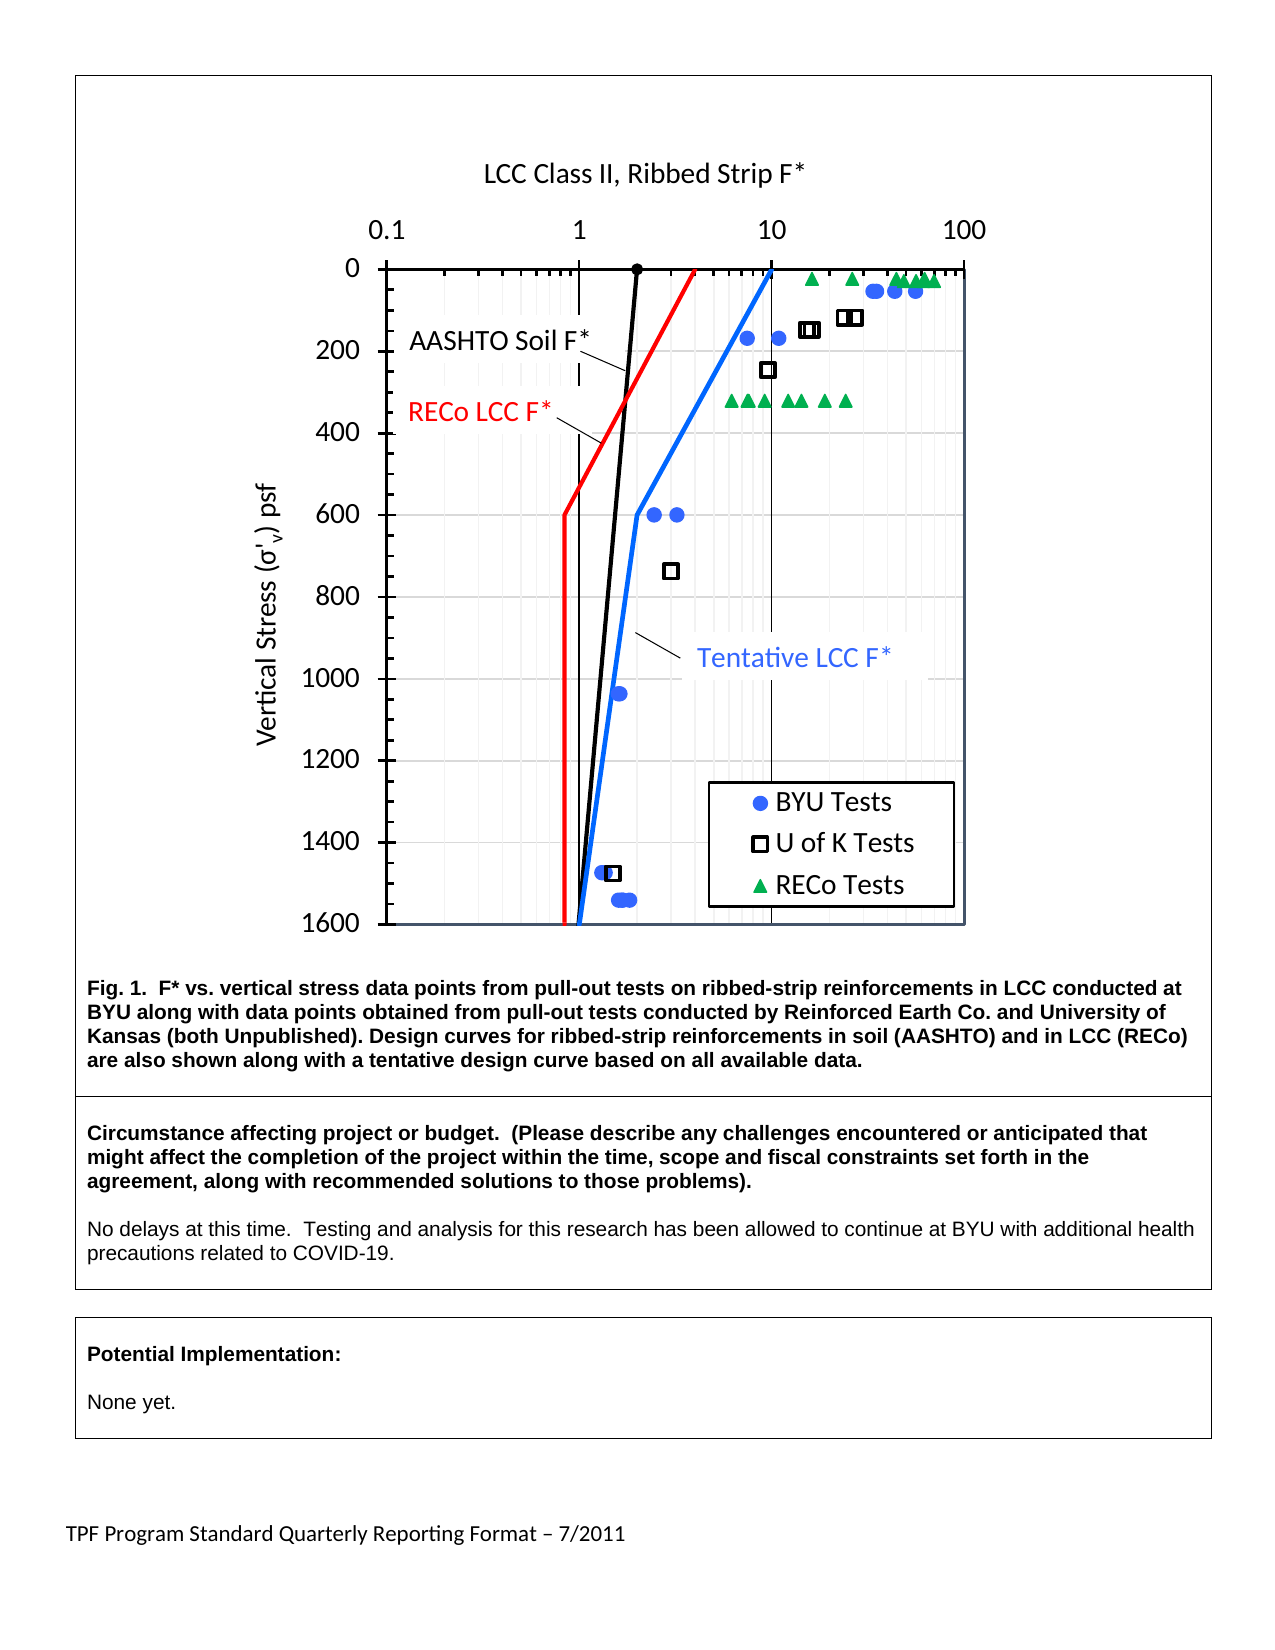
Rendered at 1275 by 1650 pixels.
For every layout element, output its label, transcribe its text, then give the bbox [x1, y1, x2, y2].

table_header Potential Implementation: None yet. [76, 1318, 1211, 1438]
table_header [76, 76, 1211, 1096]
table_cell Circumstance affecting project or budget. (Please describe any challenges encountered or anticipated that might affect the completion of the project within the time, scope and fiscal constraints set forth in the agreement, along with recommended solutions to those problems). No delays at this time. Testing and analysis for this research has been allowed to continue at BYU with additional health precautions related to COVID-19. [76, 1097, 1211, 1288]
